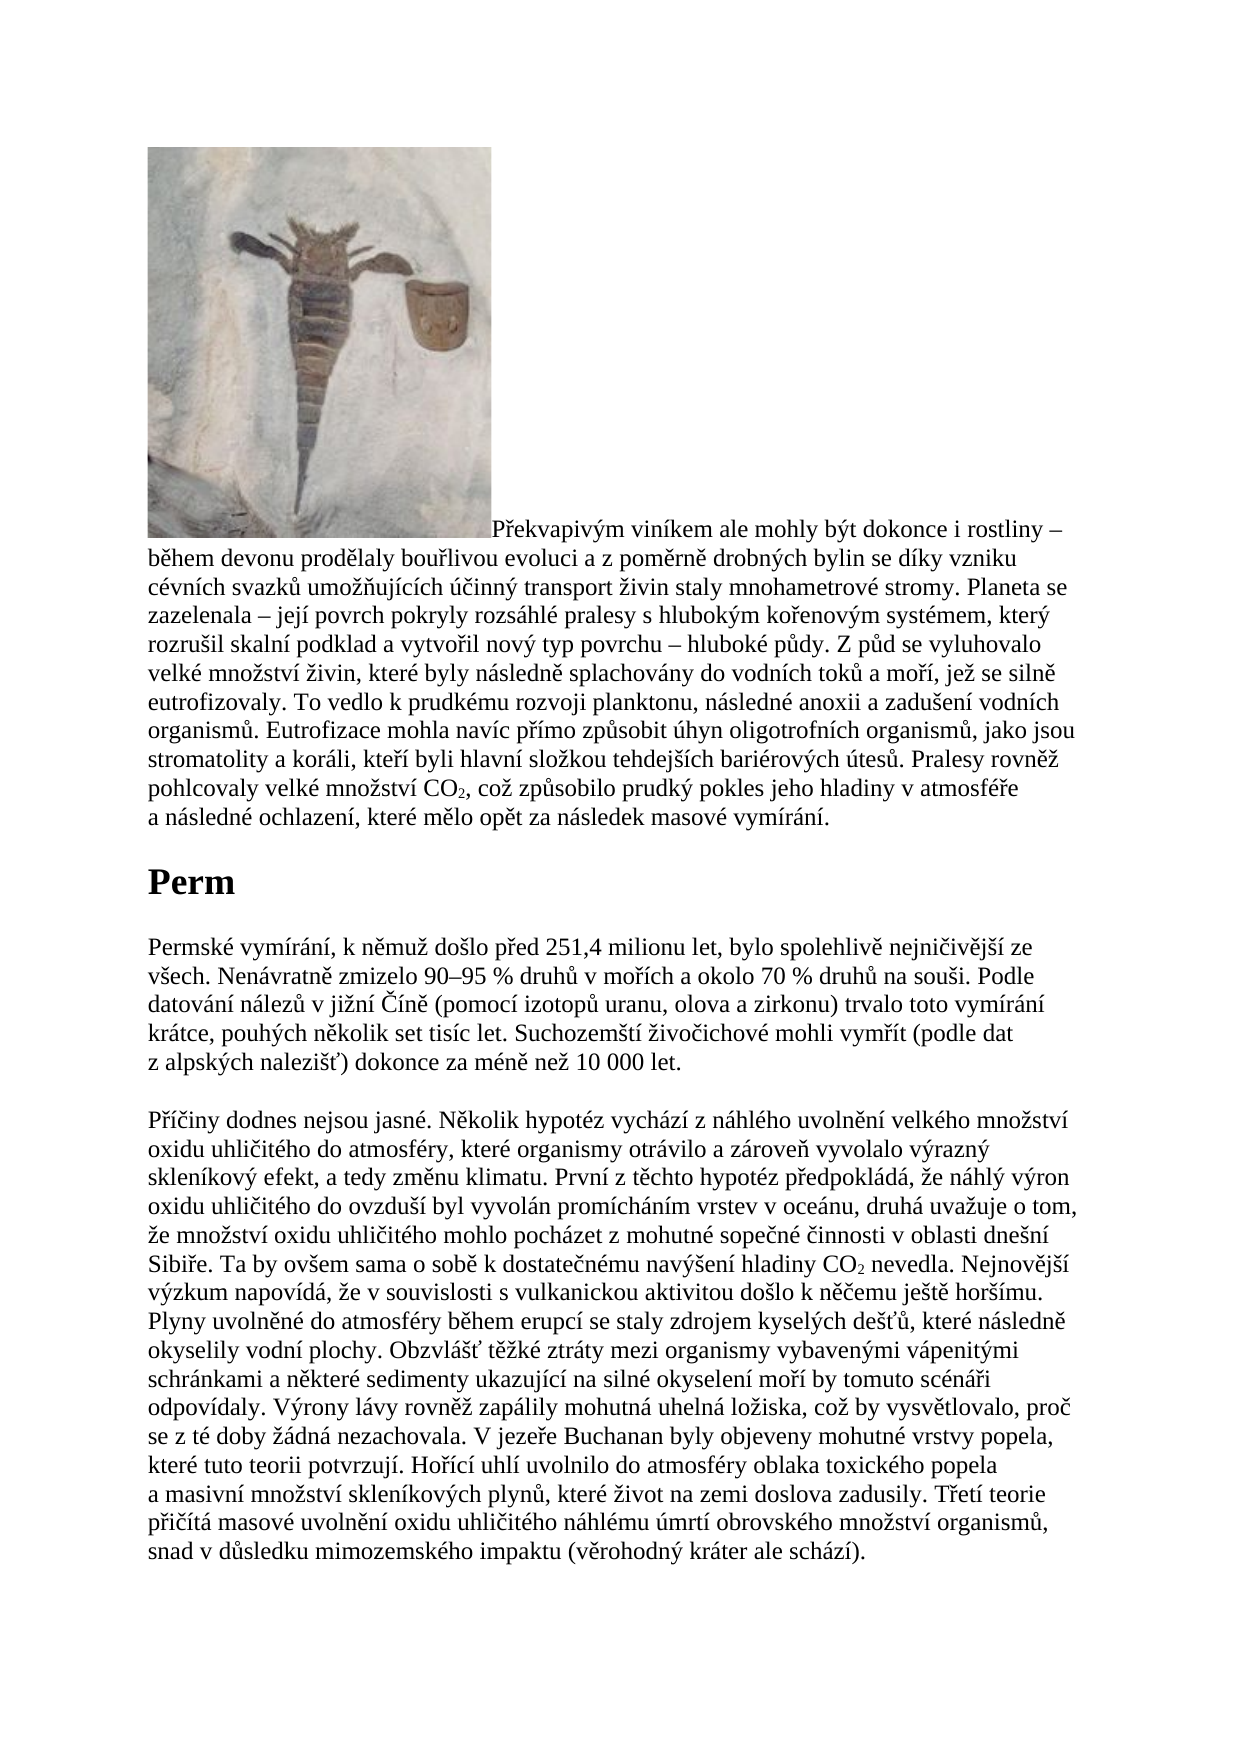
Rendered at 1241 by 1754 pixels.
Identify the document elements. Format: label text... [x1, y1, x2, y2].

picture [147, 147, 492, 538]
text Perm [148, 860, 1093, 903]
text Překvapivým viníkem ale mohly být dokonce i rostliny – během devonu prodělaly bouřlivou evoluci a z poměrně drobných bylin se díky vzniku cévních svazků umožňujících účinný transport živin staly mnohametrové stromy. Planeta se zazelenala – její povrch pokryly rozsáhlé pralesy s hlubokým kořenovým systémem, který rozrušil skalní podklad a vytvořil nový typ povrchu – hluboké půdy. Z půd se vyluhovalo velké množství živin, které byly následně splachovány do vodních toků a moří, jež se silně eutrofizovaly. To vedlo k prudkému rozvoji planktonu, následné anoxii a zadušení vodních organismů. Eutrofizace mohla navíc přímo způsobit úhyn oligotrofních organismů, jako jsou stromatolity a koráli, kteří byli hlavní složkou tehdejších bariérových útesů. Pralesy rovněž pohlcovaly velké množství CO2, což způsobilo prudký pokles jeho hladiny v atmosféře a následné ochlazení, které mělo opět za následek masové vymírání. [148, 148, 1093, 831]
text Příčiny dodnes nejsou jasné. Několik hypotéz vychází z náhlého uvolnění velkého množství oxidu uhličitého do atmosféry, které organismy otrávilo a zároveň vyvolalo výrazný skleníkový efekt, a tedy změnu klimatu. První z těchto hypotéz předpokládá, že náhlý výron oxidu uhličitého do ovzduší byl vyvolán promícháním vrstev v oceánu, druhá uvažuje o tom, že množství oxidu uhličitého mohlo pocházet z mohutné sopečné činnosti v oblasti dnešní Sibiře. Ta by ovšem sama o sobě k dostatečnému navýšení hladiny CO2 nevedla. Nejnovější výzkum napovídá, že v souvislosti s vulkanickou aktivitou došlo k něčemu ještě horšímu. Plyny uvolněné do atmosféry během erupcí se staly zdrojem kyselých dešťů, které následně okyselily vodní plochy. Obzvlášť těžké ztráty mezi organismy vybavenými vápenitými schránkami a některé sedimenty ukazující na silné okyselení moří by tomuto scénáři odpovídaly. Výrony lávy rovněž zapálily mohutná uhelná ložiska, což by vysvětlovalo, proč se z té doby žádná nezachovala. V jezeře Buchanan byly objeveny mohutné vrstvy popela, které tuto teorii potvrzují. Hořící uhlí uvolnilo do atmosféry oblaka toxického popela a masivní množství skleníkových plynů, které život na zemi doslova zadusily. Třetí teorie přičítá masové uvolnění oxidu uhličitého náhlému úmrtí obrovského množství organismů, snad v důsledku mimozemského impaktu (věrohodný kráter ale schází). [148, 1105, 1093, 1565]
text Permské vymírání, k němuž došlo před 251,4 milionu let, bylo spolehlivě nejničivější ze všech. Nenávratně zmizelo 90–95 % druhů v mořích a okolo 70 % druhů na souši. Podle datování nálezů v jižní Číně (pomocí izotopů uranu, olova a zirkonu) trvalo toto vymírání krátce, pouhých několik set tisíc let. Suchozemští živočichové mohli vymřít (podle dat z alpských nalezišť) dokonce za méně než 10 000 let. [148, 932, 1093, 1076]
